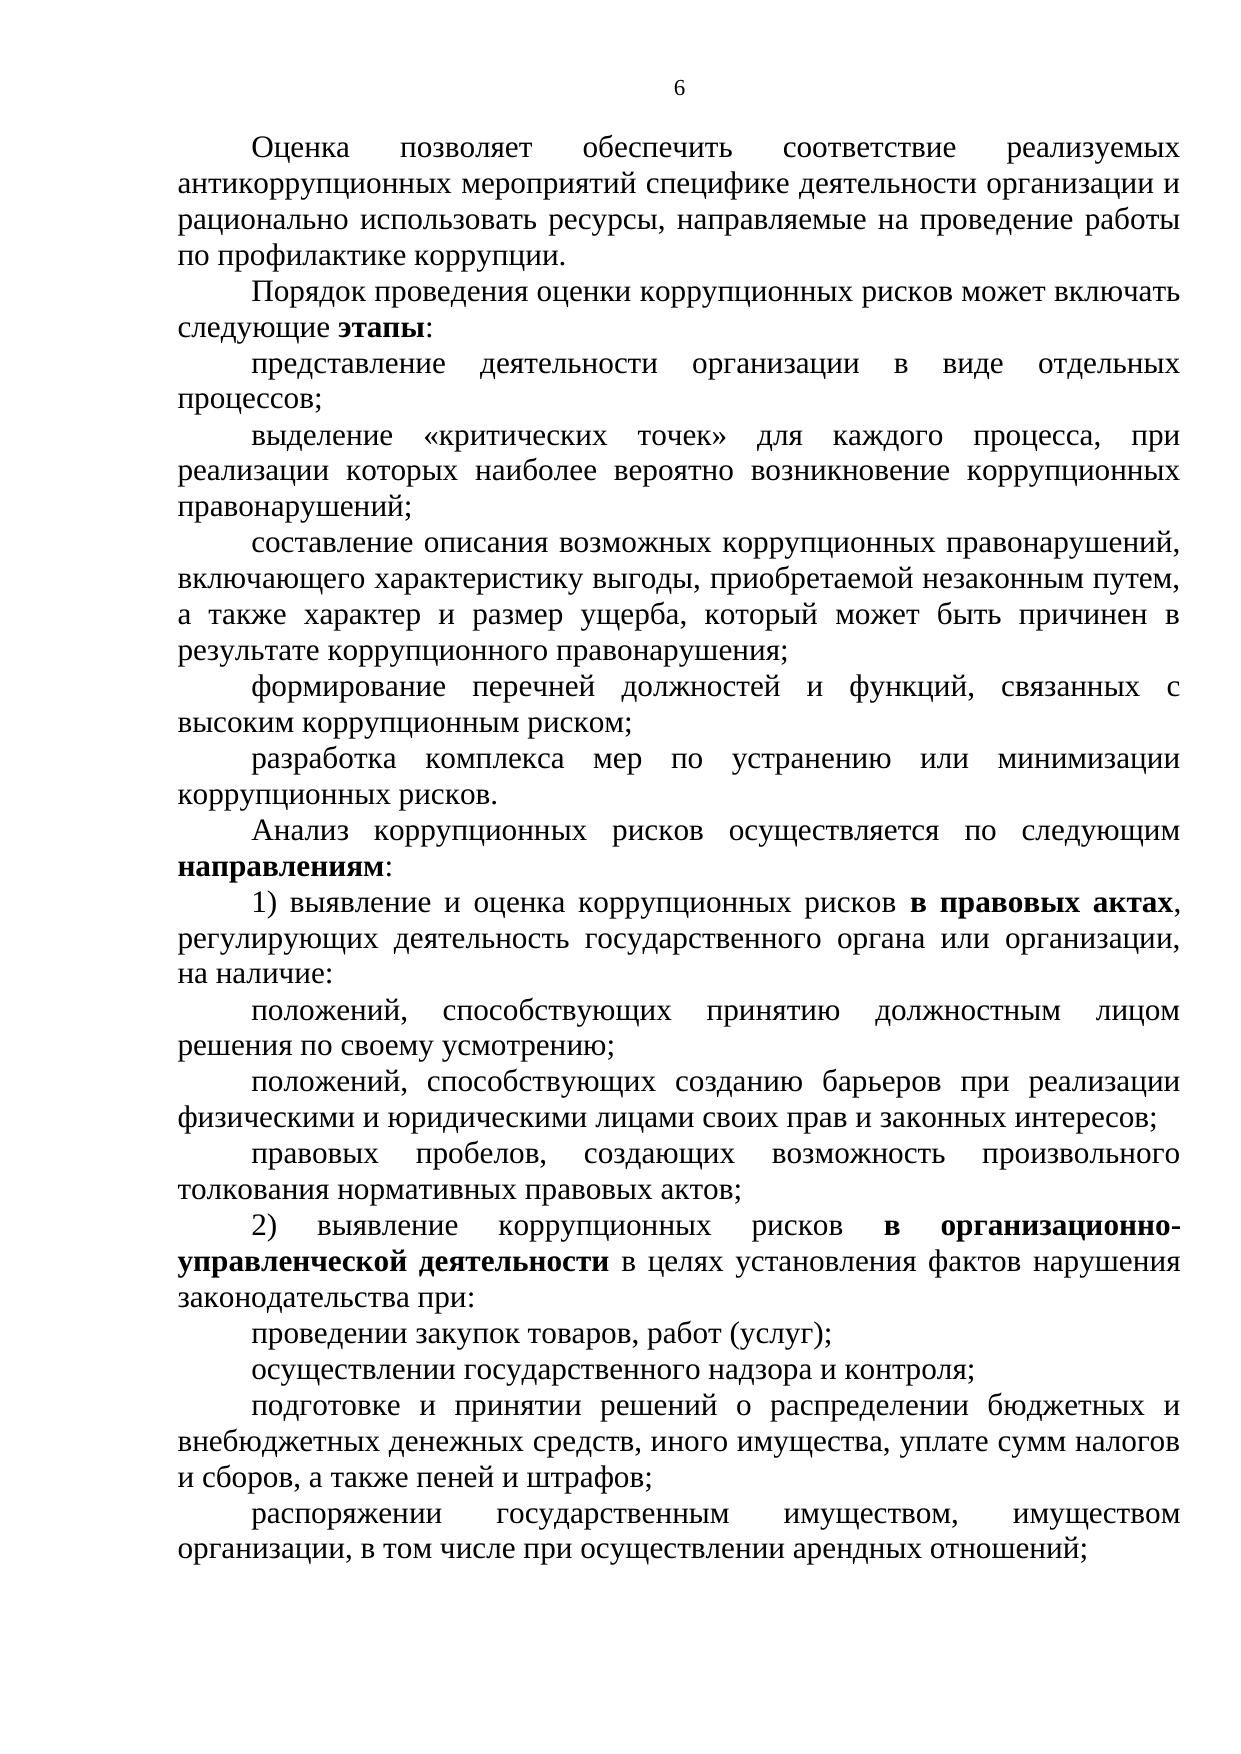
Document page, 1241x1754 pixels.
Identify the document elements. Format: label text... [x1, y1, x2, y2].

text осуществлении государственного надзора и контроля; [177, 1350, 1181, 1386]
text разработка комплекса мер по устранению или минимизации коррупционных рисков. [177, 739, 1181, 811]
text 2) выявление коррупционных рисков в организационно-управленческой деятельности в целях установления фактов нарушения законодательства при: [177, 1206, 1181, 1314]
text подготовке и принятии решений о распределении бюджетных и внебюджетных денежных средств, иного имущества, уплате сумм налогов и сборов, а также пеней и штрафов; [177, 1386, 1181, 1494]
text распоряжении государственным имуществом, имуществом организации, в том числе при осуществлении арендных отношений; [177, 1494, 1181, 1566]
text правовых пробелов, создающих возможность произвольного толкования нормативных правовых актов; [177, 1134, 1181, 1206]
text представление деятельности организации в виде отдельных процессов; [177, 344, 1181, 416]
text 1) выявление и оценка коррупционных рисков в правовых актах, регулирующих деятельность государственного органа или организации, на наличие: [177, 883, 1181, 991]
text Анализ коррупционных рисков осуществляется по следующим направлениям: [177, 811, 1181, 883]
text проведении закупок товаров, работ (услуг); [177, 1314, 1181, 1350]
text положений, способствующих созданию барьеров при реализации физическими и юридическими лицами своих прав и законных интересов; [177, 1063, 1181, 1134]
text составление описания возможных коррупционных правонарушений, включающего характеристику выгоды, приобретаемой незаконным путем, а также характер и размер ущерба, который может быть причинен в результате коррупционного правонарушения; [177, 523, 1181, 667]
text выделение «критических точек» для каждого процесса, при реализации которых наиболее вероятно возникновение коррупционных правонарушений; [177, 416, 1181, 523]
text Оценка позволяет обеспечить соответствие реализуемых антикоррупционных мероприятий специфике деятельности организации и рационально использовать ресурсы, направляемые на проведение работы по профилактике коррупции. [177, 128, 1181, 272]
text положений, способствующих принятию должностным лицом решения по своему усмотрению; [177, 991, 1181, 1063]
text Порядок проведения оценки коррупционных рисков может включать следующие этапы: [177, 272, 1181, 344]
text формирование перечней должностей и функций, связанных с высоким коррупционным риском; [177, 667, 1181, 739]
